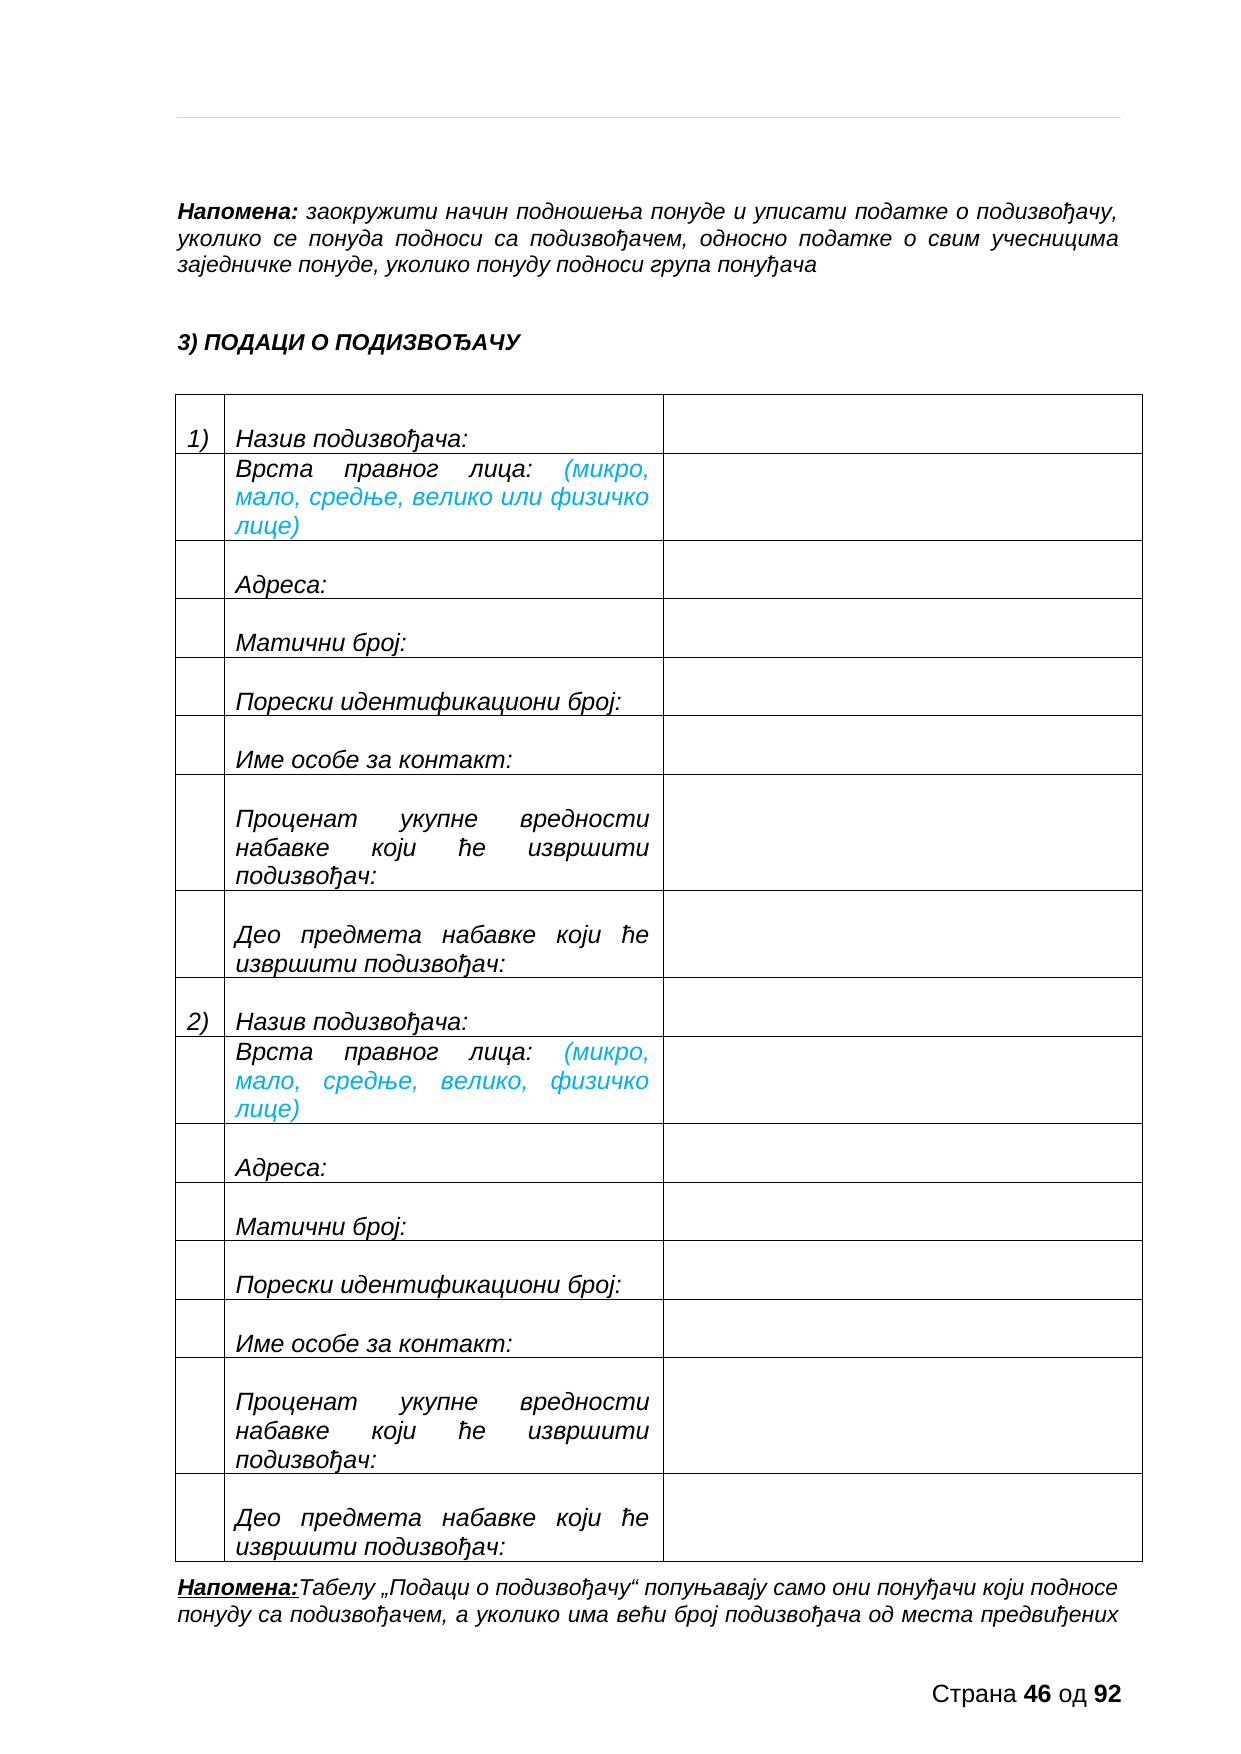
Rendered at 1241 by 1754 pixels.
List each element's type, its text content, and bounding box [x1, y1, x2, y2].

table_cell [664, 658, 1142, 715]
table_cell Адреса: [225, 1124, 663, 1182]
table_cell Порески идентификациони број: [225, 1241, 663, 1299]
table_cell [176, 716, 224, 774]
table_cell [176, 1358, 224, 1473]
table_cell [176, 1241, 224, 1299]
table_cell [176, 541, 224, 598]
table_cell [176, 599, 224, 657]
table_cell Врста правног лица: (микро, мало, средње, велико или физичко лице) [225, 454, 663, 540]
table_cell [664, 978, 1142, 1036]
table_cell [664, 1300, 1142, 1357]
table_cell [664, 1358, 1142, 1473]
table_cell Део предмета набавке који ће извршити подизвођач: [225, 1474, 663, 1561]
table_cell Матични број: [225, 1183, 663, 1240]
table_cell Име особе за контакт: [225, 716, 663, 774]
table_cell [176, 454, 224, 540]
table_cell [664, 1183, 1142, 1240]
table_header 1) [176, 395, 224, 452]
table_cell Адреса: [225, 541, 663, 598]
table_cell Врста правног лица: (микро, мало, средње, велико, физичко лице) [225, 1037, 663, 1123]
table_cell Матични број: [225, 599, 663, 657]
table_cell [176, 1474, 224, 1561]
table_cell [664, 716, 1142, 774]
table_header Назив подизвођача: [225, 395, 663, 452]
table_cell Назив подизвођача: [225, 978, 663, 1036]
table_cell Проценат укупне вредности набавке који ће извршити подизвођач: [225, 775, 663, 890]
table_cell [176, 1300, 224, 1357]
table_cell [176, 1037, 224, 1123]
table_cell [664, 1037, 1142, 1123]
table_cell [664, 1474, 1142, 1561]
table_cell Име особе за контакт: [225, 1300, 663, 1357]
table_cell [664, 1241, 1142, 1299]
table_cell [176, 1124, 224, 1182]
text 3) ПОДАЦИ О ПОДИЗВОЂАЧУ [177, 329, 1121, 355]
table_cell Проценат укупне вредности набавке који ће извршити подизвођач: [225, 1358, 663, 1473]
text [177, 1574, 1121, 1627]
table_cell [664, 1124, 1142, 1182]
table_cell [664, 454, 1142, 540]
table_cell [176, 775, 224, 890]
table_cell [176, 1183, 224, 1240]
table_cell [664, 599, 1142, 657]
table_cell Део предмета набавке који ће извршити подизвођач: [225, 891, 663, 977]
table_cell [664, 775, 1142, 890]
table_cell [176, 658, 224, 715]
text Напомена: заокружити начин подношења понуде и уписати податке о подизвођачу, уколико се понуда подноси са подизвођачем, односно податке о свим учесницима заједничке понуде, уколико понуду подноси група понуђача [177, 198, 1121, 277]
table_cell Порески идентификациони број: [225, 658, 663, 715]
table_header [664, 395, 1142, 452]
table_cell [176, 891, 224, 977]
table_cell [664, 891, 1142, 977]
table_cell 2) [176, 978, 224, 1036]
table_cell [664, 541, 1142, 598]
